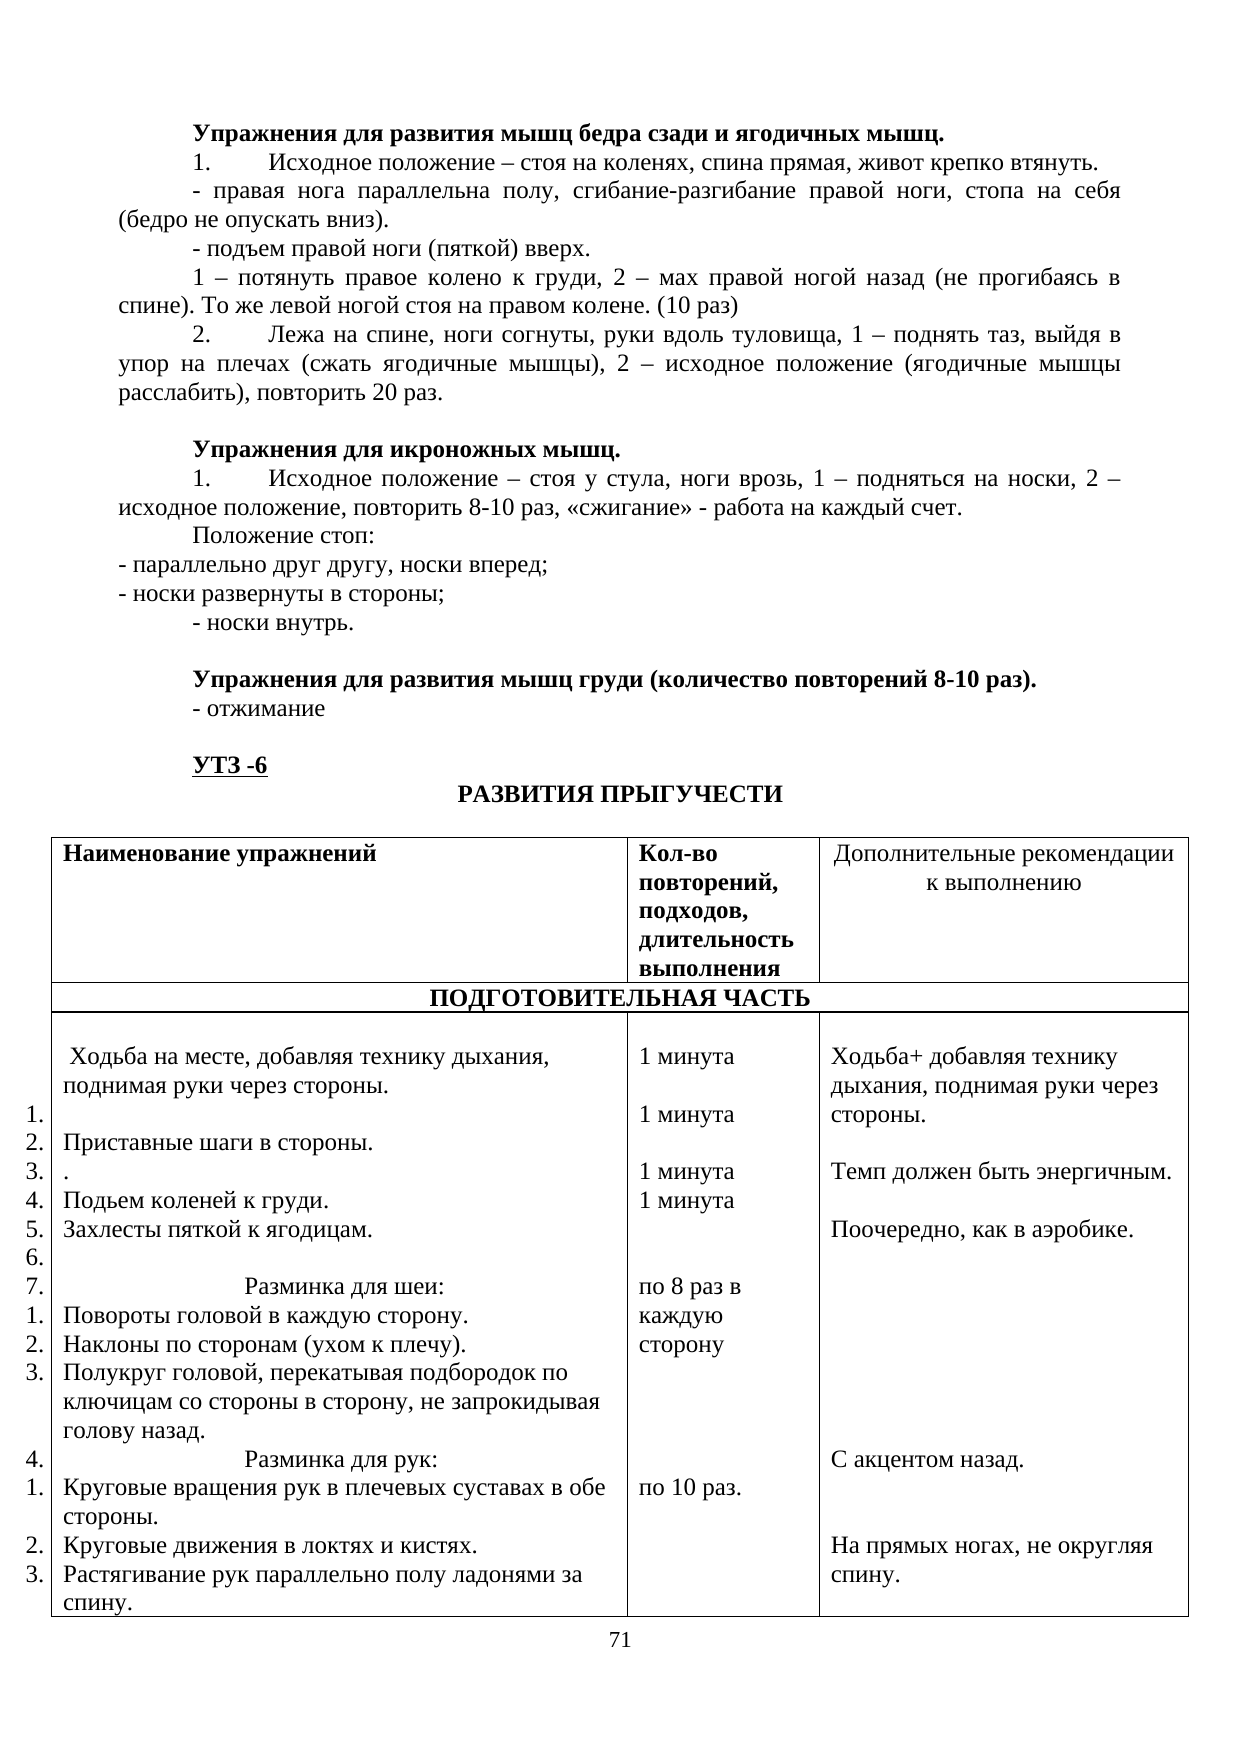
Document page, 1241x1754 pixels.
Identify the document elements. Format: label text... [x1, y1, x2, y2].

list Упражнения для развития мышц бедра сзади и ягодичных мышц. [118, 118, 1122, 147]
list Исходное положение – стоя у стула, ноги врозь, 1 – подняться на носки, 2 – исходное положение, повторить 8-10 раз, «сжигание» - работа на каждый счет. [118, 463, 1122, 521]
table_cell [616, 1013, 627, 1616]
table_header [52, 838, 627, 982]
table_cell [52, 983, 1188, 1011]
list - носки внутрь. [118, 607, 1122, 636]
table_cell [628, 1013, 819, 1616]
list Упражнения для икроножных мышц. [118, 434, 1122, 463]
text УТЗ -6 [118, 751, 1122, 779]
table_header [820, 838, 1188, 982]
text РАЗВИТИЯ ПРЫГУЧЕСТИ [118, 779, 1122, 808]
text - правая нога параллельна полу, сгибание-разгибание правой ноги, стопа на себя (бедро не опускать вниз). [118, 176, 1122, 233]
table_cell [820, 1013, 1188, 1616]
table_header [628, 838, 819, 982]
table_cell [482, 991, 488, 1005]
list - отжимание [118, 693, 1122, 722]
list Упражнения для развития мышц груди (количество повторений 8-10 раз). [118, 664, 1122, 693]
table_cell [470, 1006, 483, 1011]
text - подъем правой ноги (пяткой) вверх. [118, 233, 1122, 262]
list Положение стоп: - параллельно друг другу, носки вперед; - носки развернуты в стороны; [118, 521, 1122, 607]
list Лежа на спине, ноги согнуты, руки вдоль туловища, 1 – поднять таз, выйдя в упор на плечах (сжать ягодичные мышцы), 2 – исходное положение (ягодичные мышцы расслабить), повторить 20 раз. [118, 319, 1122, 406]
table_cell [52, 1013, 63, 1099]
list Исходное положение – стоя на коленях, спина прямая, живот крепко втянуть. [118, 147, 1122, 176]
text 1 – потянуть правое колено к груди, 2 – мах правой ногой назад (не прогибаясь в спине). То же левой ногой стоя на правом колене. (10 раз) [118, 262, 1122, 319]
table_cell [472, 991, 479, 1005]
